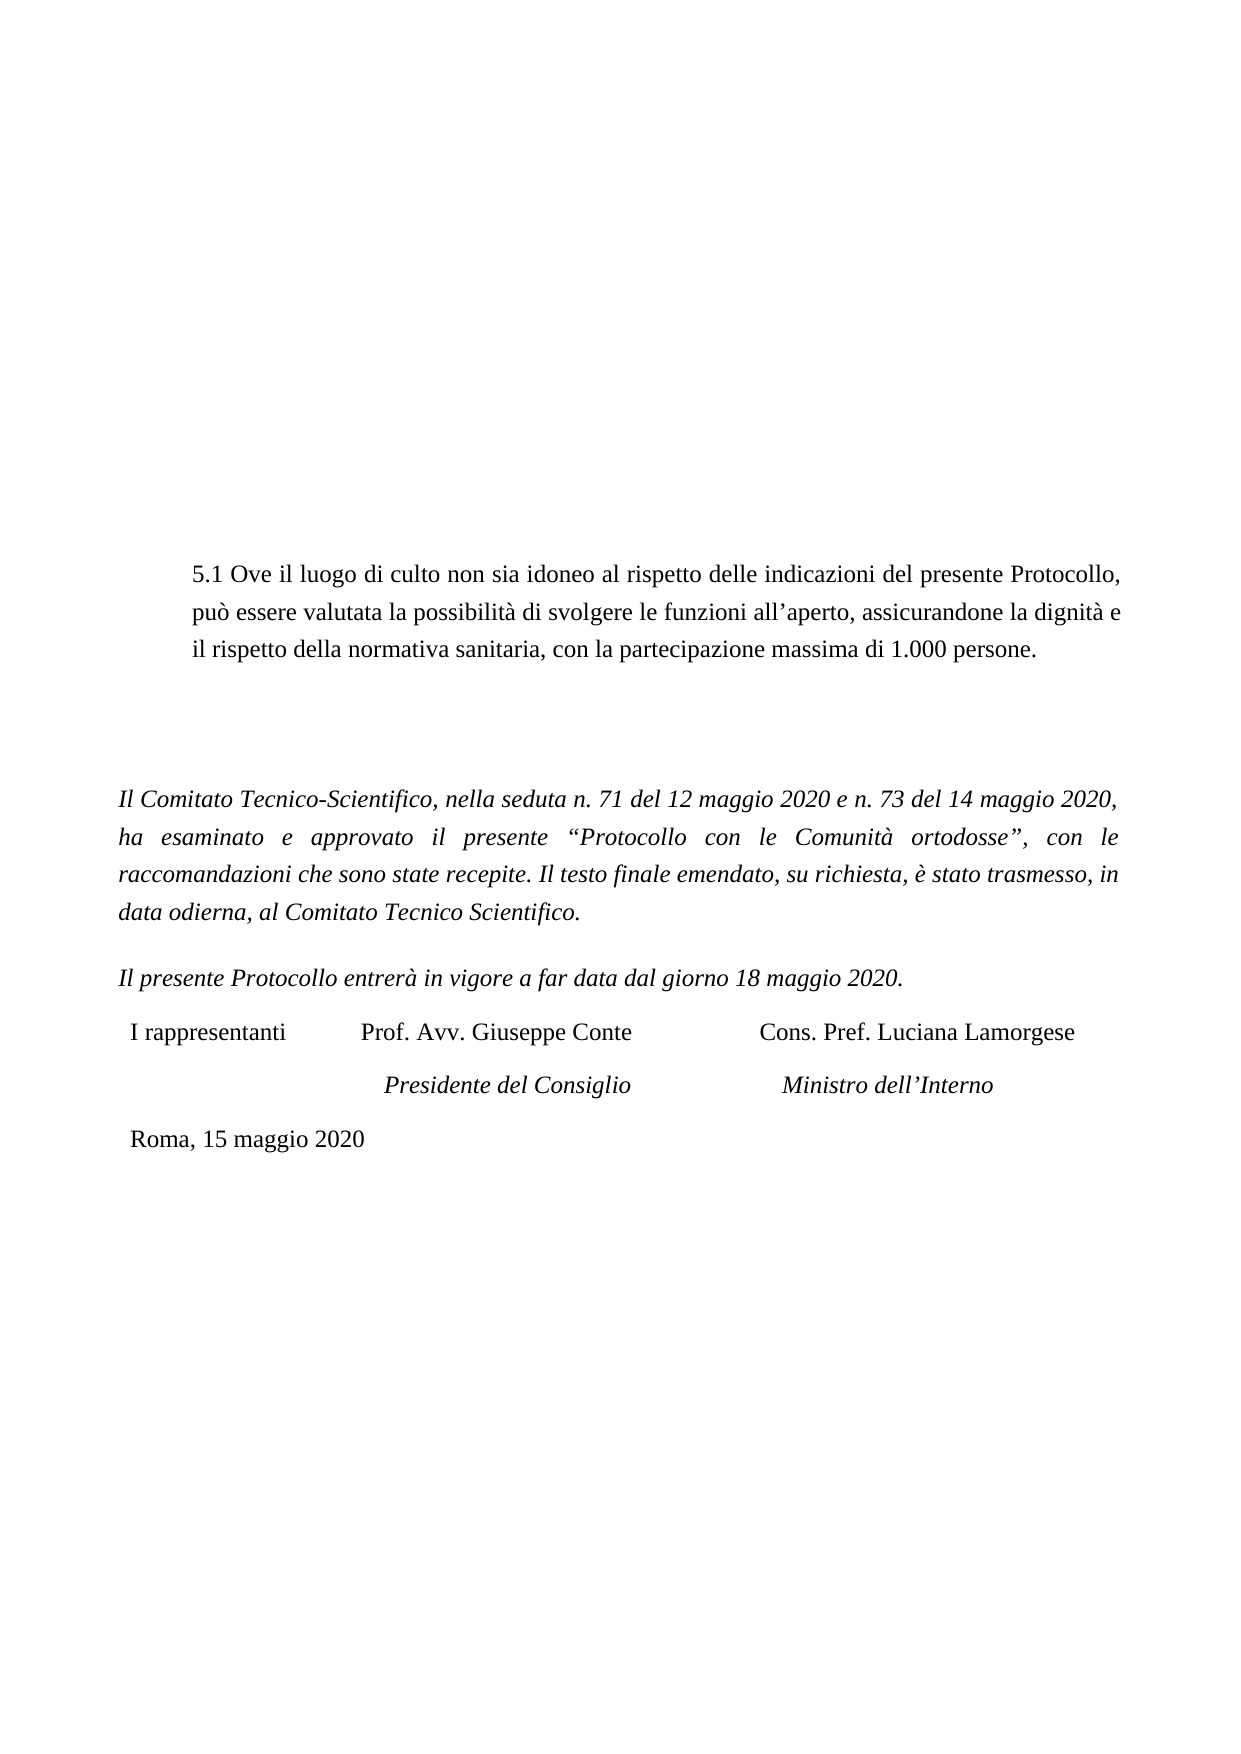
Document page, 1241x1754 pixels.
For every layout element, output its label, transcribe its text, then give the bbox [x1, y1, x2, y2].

text Il presente Protocollo entrerà in vigore a far data dal giorno 18 maggio 2020. [118, 963, 1110, 992]
text 5.1 Ove il luogo di culto non sia idoneo al rispetto delle indicazioni del presente Protocollo, può essere valutata la possibilità di svolgere le funzioni all’aperto, assicurandone la dignità e il rispetto della normativa sanitaria, con la partecipazione massima di 1.000 persone. [148, 551, 1122, 663]
text I rappresentanti Prof. Avv. Giuseppe Conte Cons. Pref. Luciana Lamorgese [130, 1017, 1110, 1046]
text Il Comitato Tecnico-Scientifico, nella seduta n. 71 del 12 maggio 2020 e n. 73 del 14 maggio 2020, ha esaminato e approvato il presente “Protocollo con le Comunità ortodosse”, con le raccomandazioni che sono state recepite. Il testo finale emendato, su richiesta, è stato trasmesso, in data odierna, al Comitato Tecnico Scientifico. [118, 776, 1122, 926]
text Presidente del Consiglio Ministro dell’Interno [384, 1071, 1110, 1099]
text Roma, 15 maggio 2020 [130, 1124, 1110, 1153]
